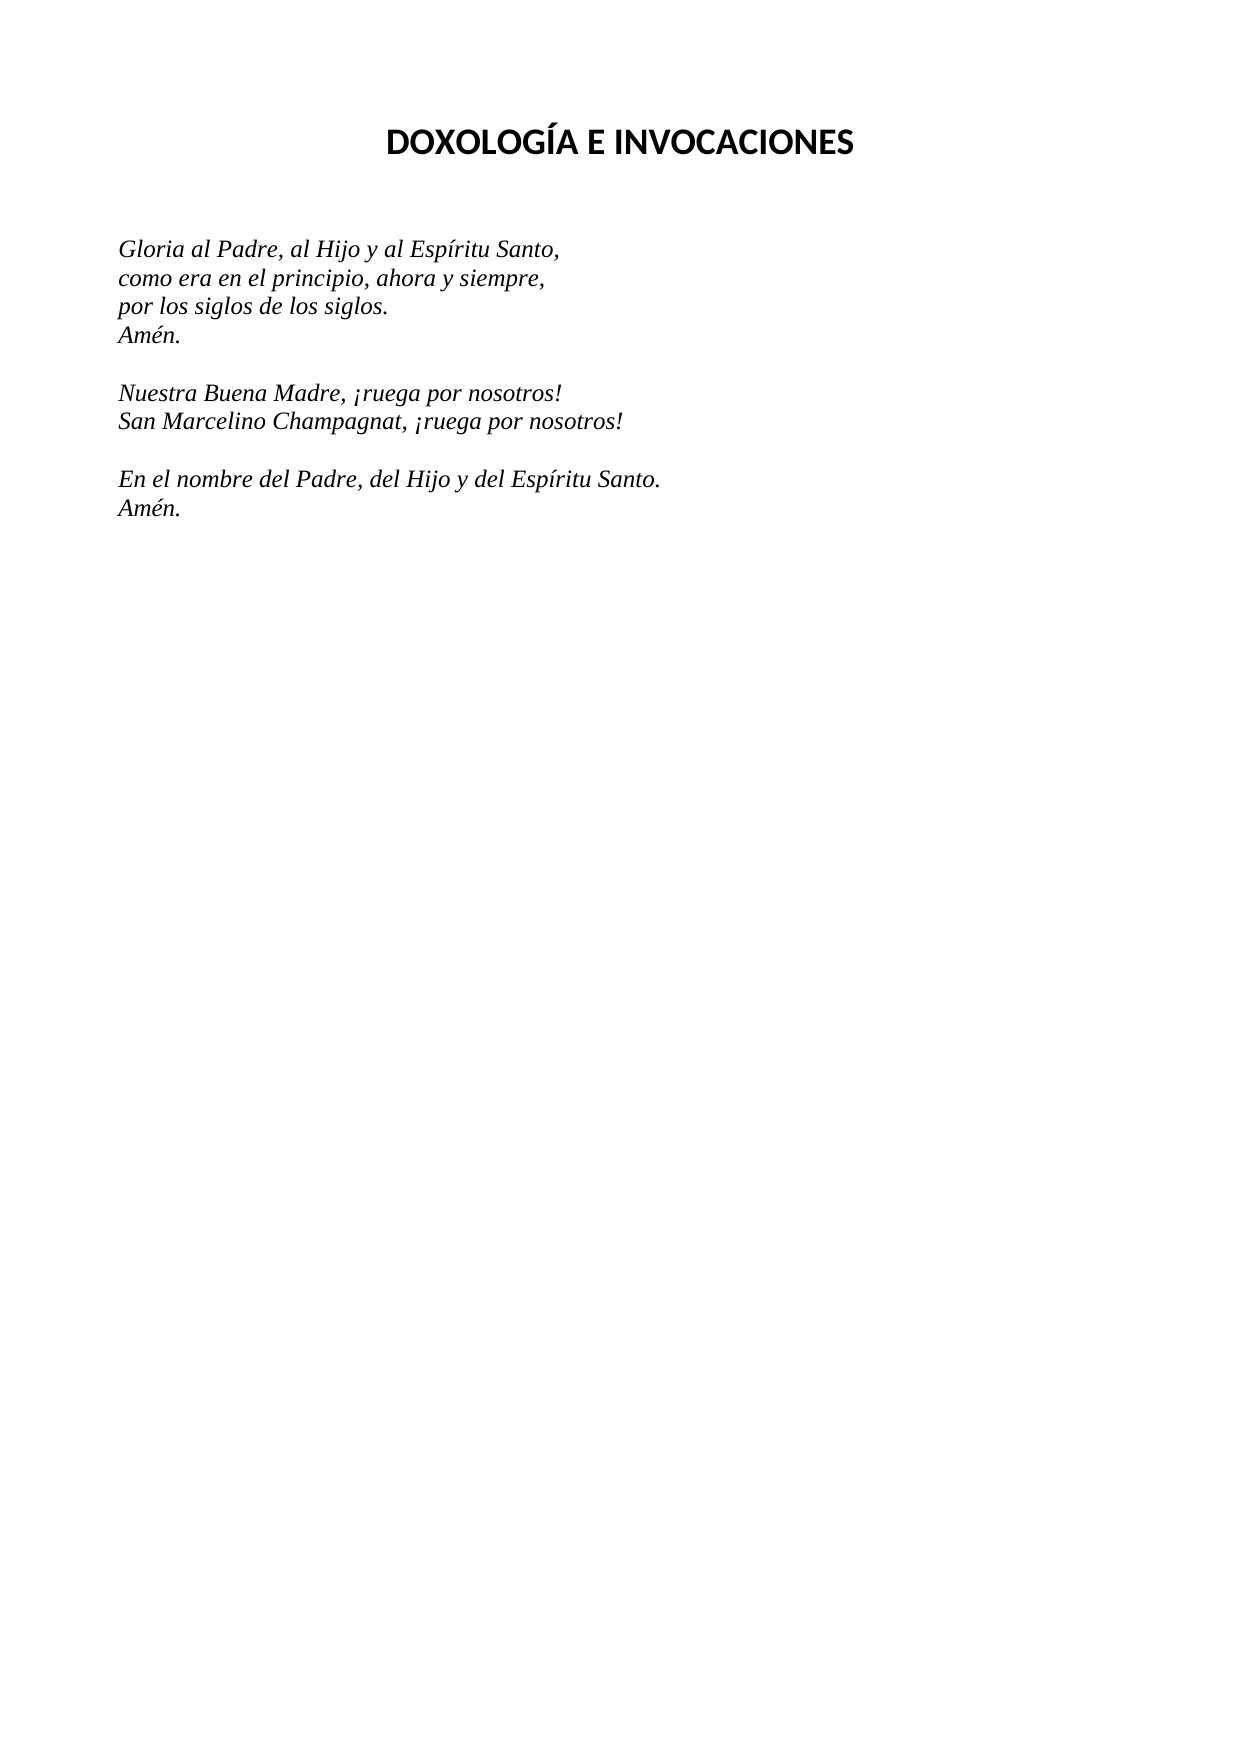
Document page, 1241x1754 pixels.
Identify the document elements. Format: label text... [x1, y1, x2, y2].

text San Marcelino Champagnat, ¡ruega por nosotros! [118, 406, 1122, 435]
text por los siglos de los siglos. [118, 291, 1122, 320]
subtitle DOXOLOGÍA E INVOCACIONES [118, 118, 1122, 164]
text En el nombre del Padre, del Hijo y del Espíritu Santo. [118, 464, 1122, 493]
text Nuestra Buena Madre, ¡ruega por nosotros! [118, 378, 1122, 406]
text como era en el principio, ahora y siempre, [118, 263, 1122, 291]
text Amén. [118, 493, 1122, 521]
text Gloria al Padre, al Hijo y al Espíritu Santo, [118, 234, 1122, 263]
text Amén. [118, 320, 1122, 349]
